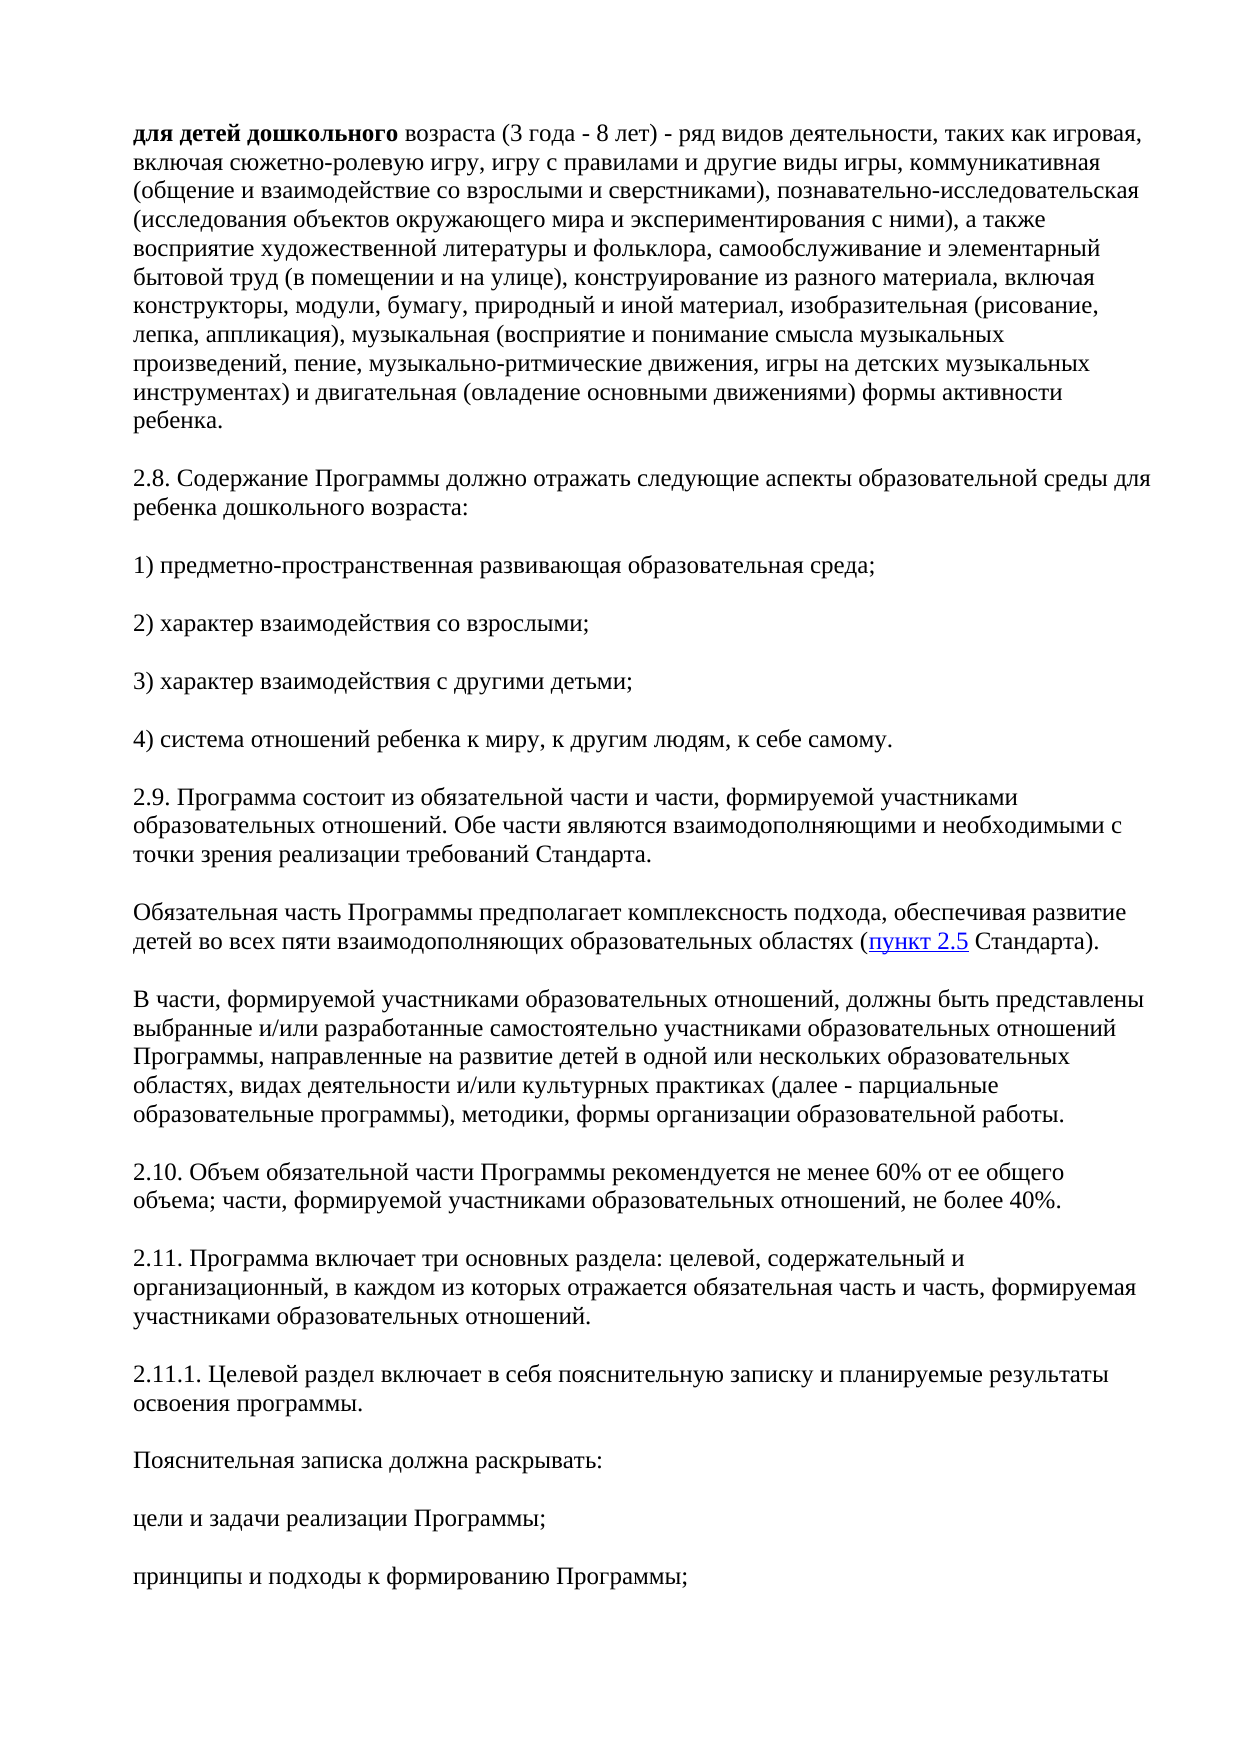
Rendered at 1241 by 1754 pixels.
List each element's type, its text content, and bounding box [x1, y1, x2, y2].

text Пояснительная записка должна раскрывать: [133, 1446, 1152, 1474]
text В части, формируемой участниками образовательных отношений, должны быть представлены выбранные и/или разработанные самостоятельно участниками образовательных отношений Программы, направленные на развитие детей в одной или нескольких образовательных областях, видах деятельности и/или культурных практиках (далее - парциальные образовательные программы), методики, формы организации образовательной работы. [133, 984, 1152, 1128]
text 2.8. Содержание Программы должно отражать следующие аспекты образовательной среды для ребенка дошкольного возраста: [133, 463, 1152, 521]
text цели и задачи реализации Программы; [133, 1503, 1152, 1532]
text 4) система отношений ребенка к миру, к другим людям, к себе самому. [133, 724, 1152, 753]
text 2.10. Объем обязательной части Программы рекомендуется не менее 60% от ее общего объема; части, формируемой участниками образовательных отношений, не более 40%. [133, 1157, 1152, 1214]
text 3) характер взаимодействия с другими детьми; [133, 666, 1152, 695]
text Обязательная часть Программы предполагает комплексность подхода, обеспечивая развитие детей во всех пяти взаимодополняющих образовательных областях (пункт 2.5 Стандарта). [133, 897, 1152, 955]
text 2.11. Программа включает три основных раздела: целевой, содержательный и организационный, в каждом из которых отражается обязательная часть и часть, формируемая участниками образовательных отношений. [133, 1243, 1152, 1330]
text 2) характер взаимодействия со взрослыми; [133, 608, 1152, 637]
text для детей дошкольного возраста (3 года - 8 лет) - ряд видов деятельности, таких как игровая, включая сюжетно-ролевую игру, игру с правилами и другие виды игры, коммуникативная (общение и взаимодействие со взрослыми и сверстниками), познавательно-исследовательская (исследования объектов окружающего мира и экспериментирования с ними), а также восприятие художественной литературы и фольклора, самообслуживание и элементарный бытовой труд (в помещении и на улице), конструирование из разного материала, включая конструкторы, модули, бумагу, природный и иной материал, изобразительная (рисование, лепка, аппликация), музыкальная (восприятие и понимание смысла музыкальных произведений, пение, музыкально-ритмические движения, игры на детских музыкальных инструментах) и двигательная (овладение основными движениями) формы активности ребенка. [133, 118, 1152, 434]
text 1) предметно-пространственная развивающая образовательная среда; [133, 550, 1152, 579]
text 2.9. Программа состоит из обязательной части и части, формируемой участниками образовательных отношений. Обе части являются взаимодополняющими и необходимыми с точки зрения реализации требований Стандарта. [133, 782, 1152, 868]
text 2.11.1. Целевой раздел включает в себя пояснительную записку и планируемые результаты освоения программы. [133, 1359, 1152, 1416]
text принципы и подходы к формированию Программы; [133, 1561, 1152, 1590]
